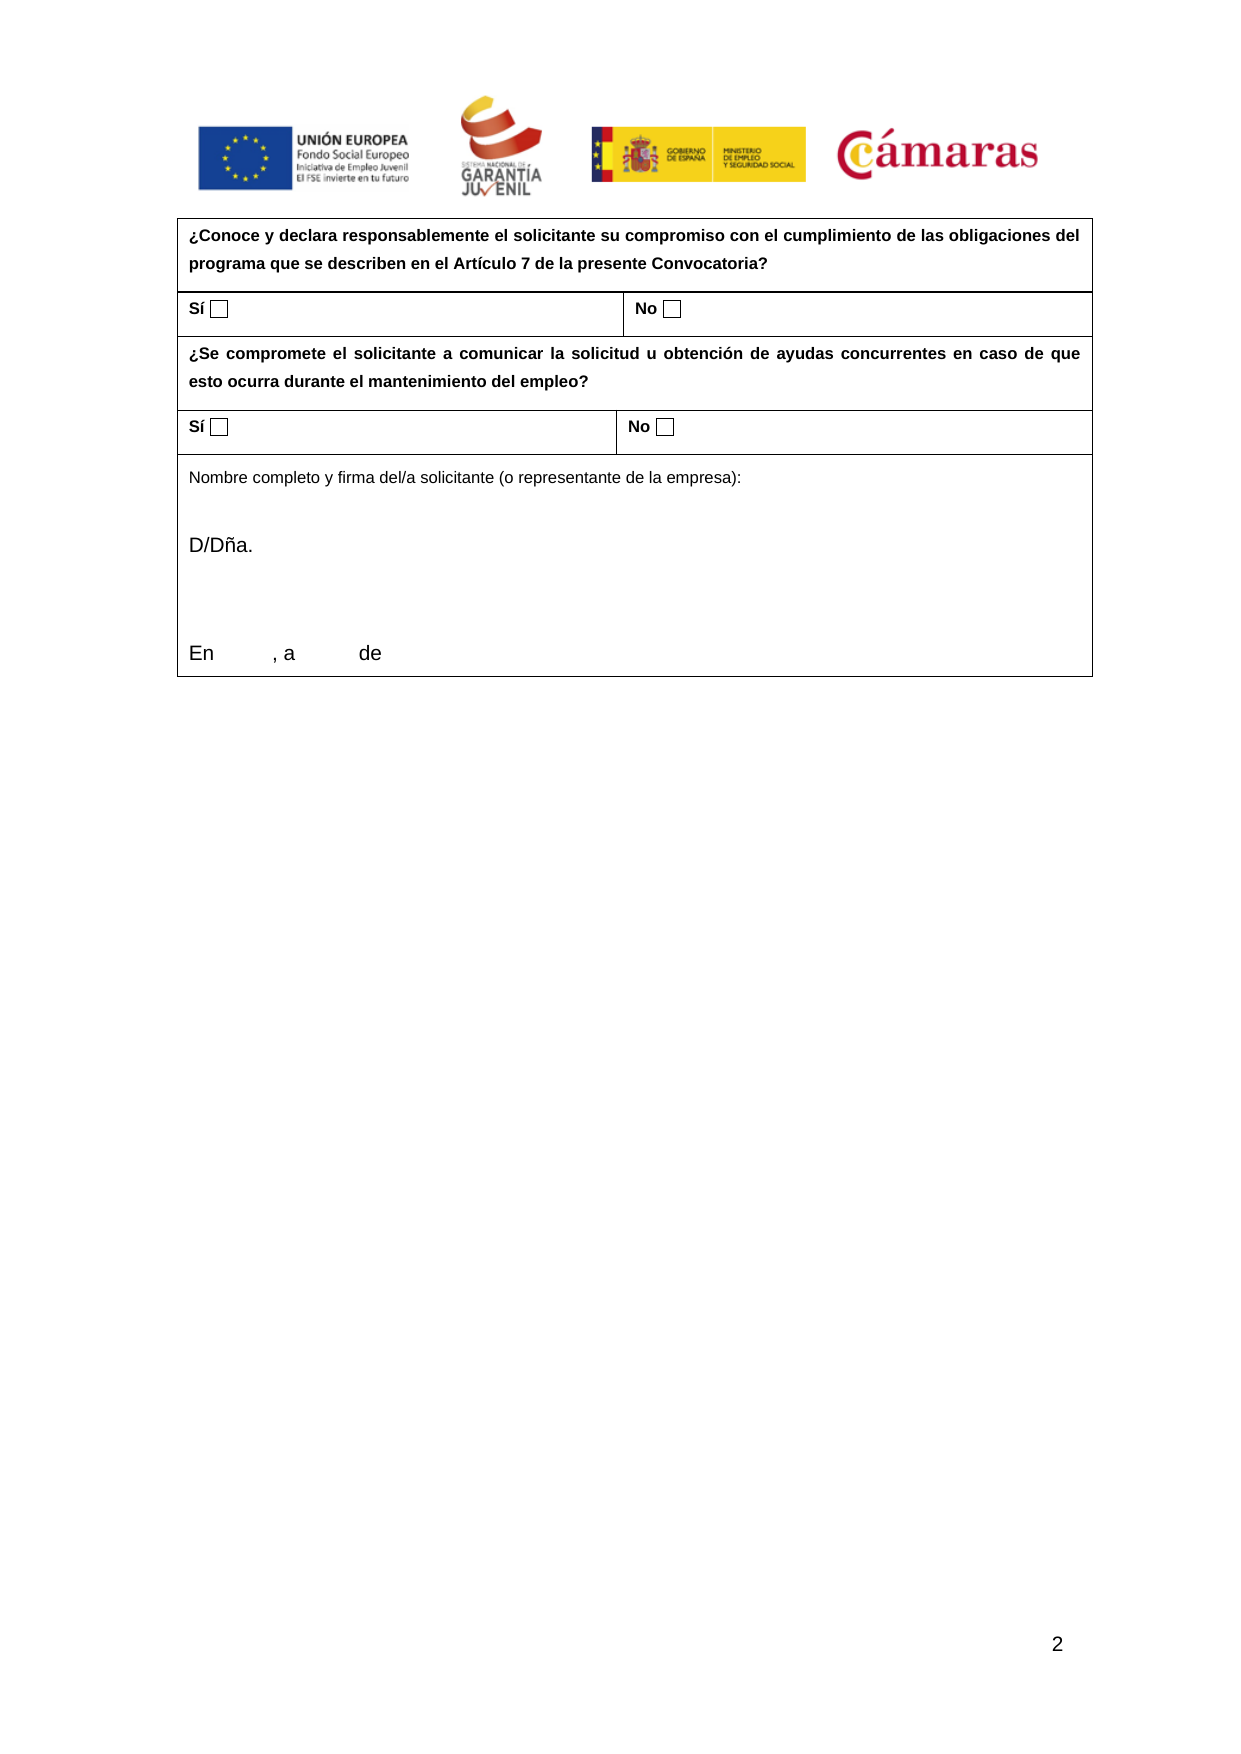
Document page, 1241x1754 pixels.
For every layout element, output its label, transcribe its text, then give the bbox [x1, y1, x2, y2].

picture [177, 73, 1063, 218]
table_cell No [624, 293, 1092, 336]
table_cell Nombre completo y firma del/a solicitante (o representante de la empresa): D/Dña. En , a de [178, 455, 1092, 676]
table_cell ¿Conoce y declara responsablemente el solicitante su compromiso con el cumplimiento de las obligaciones del programa que se describen en el Artículo 7 de la presente Convocatoria? [178, 219, 1092, 291]
table_cell No [617, 411, 1092, 454]
table_cell ¿Se compromete el solicitante a comunicar la solicitud u obtención de ayudas concurrentes en caso de que esto ocurra durante el mantenimiento del empleo? [178, 337, 1092, 409]
table_cell Sí [178, 411, 616, 454]
table_cell Sí [178, 293, 623, 336]
